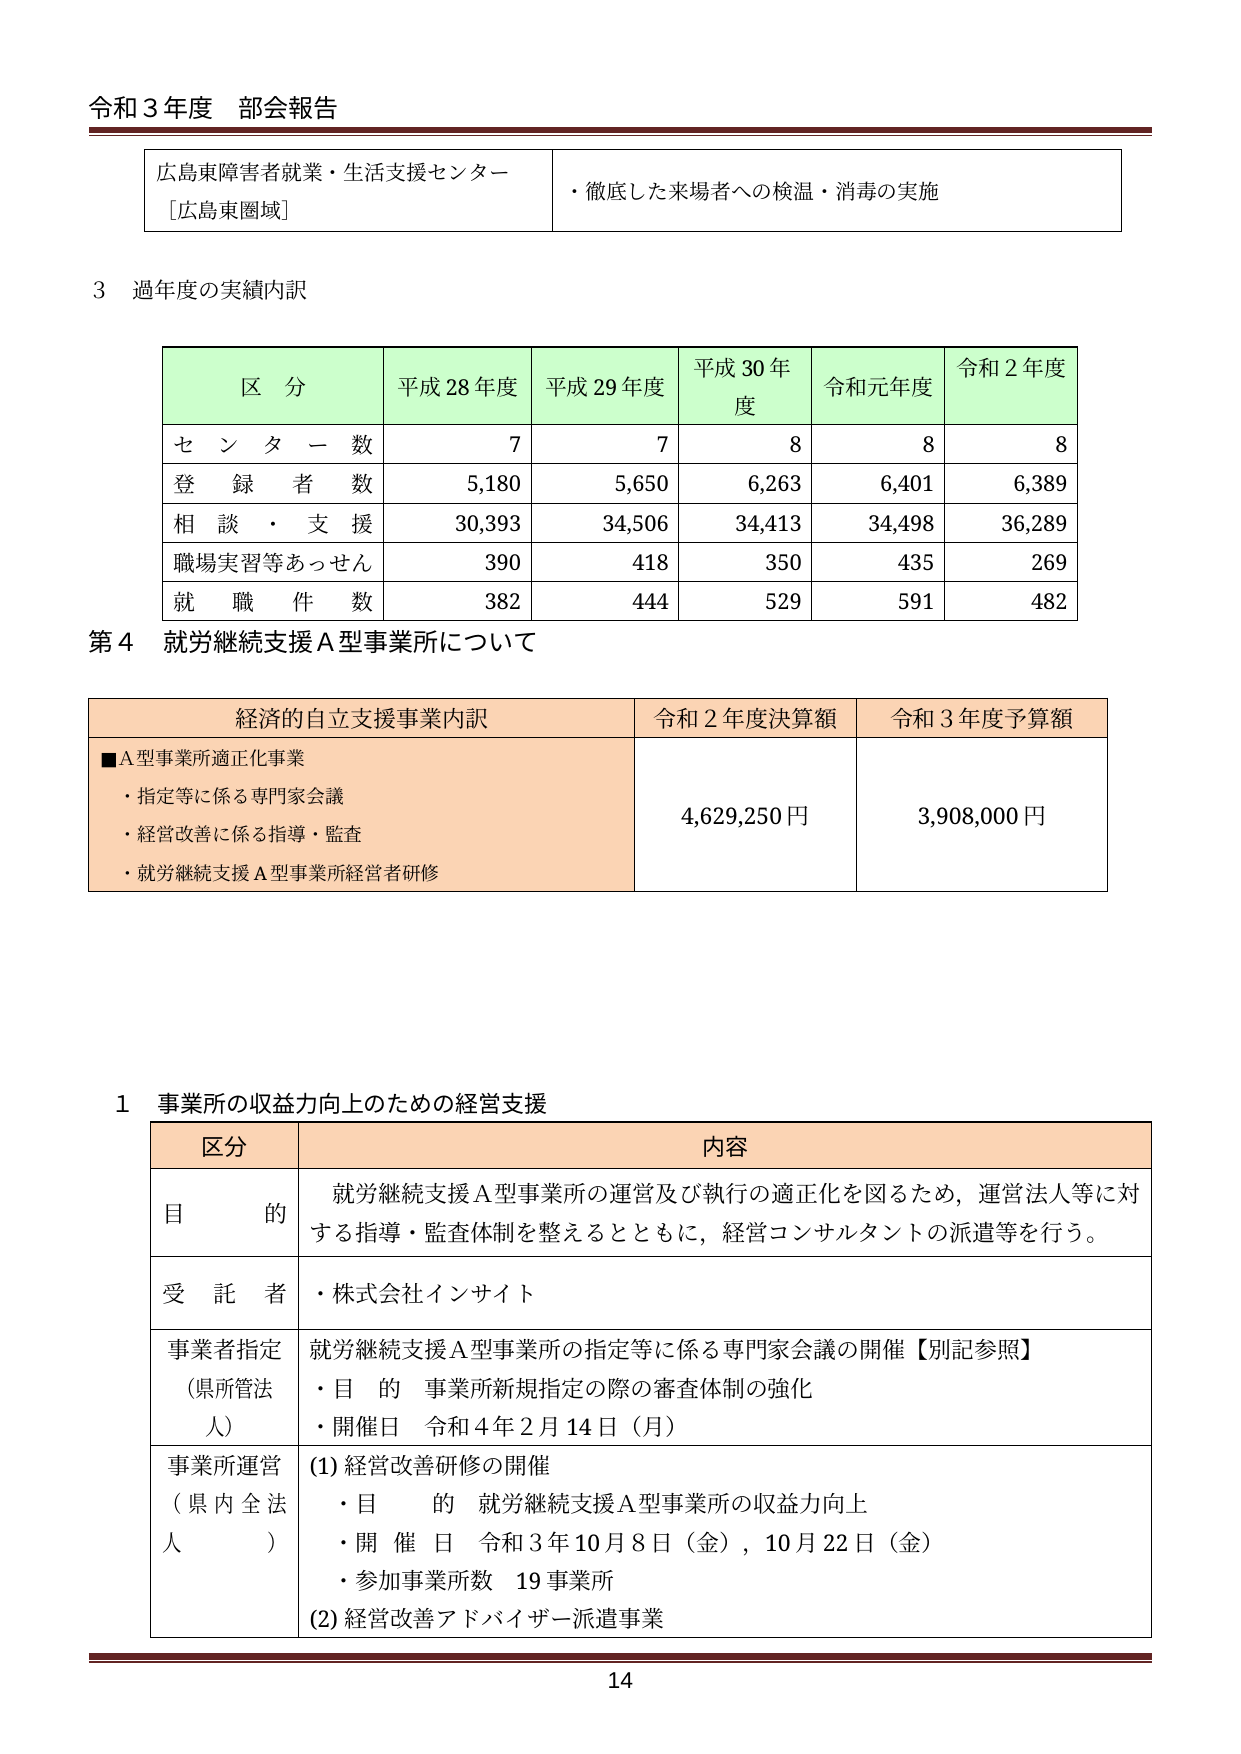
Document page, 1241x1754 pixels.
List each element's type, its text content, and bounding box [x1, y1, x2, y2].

table_cell ・徹底した来場者への検温・消毒の実施 [553, 150, 1121, 231]
table_cell 8 [945, 425, 1077, 463]
table_header 経済的自立支援事業内訳 [89, 699, 634, 737]
text １ 事業所の収益力向上のための経営支援 [89, 1083, 1152, 1121]
table_cell 269 [945, 543, 1077, 581]
table_cell 就労継続支援Ａ型事業所の運営及び執行の適正化を図るため，運営法人等に対する指導・監査体制を整えるとともに，経営コンサルタントの派遣等を行う。 [299, 1169, 1151, 1256]
table_cell 418 [532, 543, 678, 581]
table_cell 就職件数 [163, 582, 383, 620]
table_cell 職場実習等あっせん [163, 543, 383, 581]
table_header 平成28年度 [384, 348, 531, 424]
table_cell 390 [384, 543, 531, 581]
table_cell 5,650 [532, 464, 678, 502]
table_header 令和３年度予算額 [857, 699, 1107, 737]
table_cell 広島東障害者就業・生活支援センター ［広島東圏域］ [145, 150, 552, 231]
table_cell 6,263 [679, 464, 811, 502]
table_cell 6,389 [945, 464, 1077, 502]
table_cell 350 [679, 543, 811, 581]
table_header 区 分 [163, 348, 383, 424]
table_cell 8 [812, 425, 944, 463]
table_header 区分 [151, 1123, 298, 1168]
table_cell 事業者指定 （県所管法人） [151, 1330, 298, 1445]
table_cell 529 [679, 582, 811, 620]
table_cell 目的 [151, 1169, 298, 1256]
table_cell 382 [384, 582, 531, 620]
table_header 内容 [299, 1123, 1151, 1168]
table_cell センター数 [163, 425, 383, 463]
table_cell 相談・支援 [163, 504, 383, 542]
table_header 令和２年度 [945, 348, 1077, 424]
table_cell 30,393 [384, 504, 531, 542]
table_header 令和元年度 [812, 348, 944, 424]
table_cell 34,498 [812, 504, 944, 542]
table_cell 36,289 [945, 504, 1077, 542]
table_cell 事業所運営 （県内全法人） [151, 1446, 298, 1637]
table_cell 8 [679, 425, 811, 463]
table_cell ■Ａ型事業所適正化事業 ・指定等に係る専門家会議 ・経営改善に係る指導・監査 ・就労継続支援A型事業所経営者研修 [89, 738, 634, 891]
table_cell 34,413 [679, 504, 811, 542]
table_cell ・株式会社インサイト [299, 1257, 1151, 1329]
table_cell 591 [812, 582, 944, 620]
table_cell 482 [945, 582, 1077, 620]
table_cell 444 [532, 582, 678, 620]
table_cell 登録者数 [163, 464, 383, 502]
table_cell 4,629,250円 [635, 738, 856, 891]
table_cell 7 [532, 425, 678, 463]
table_cell 7 [384, 425, 531, 463]
table_cell 34,506 [532, 504, 678, 542]
text 第４ 就労継続支援Ａ型事業所について [89, 621, 1152, 659]
table_cell 3,908,000円 [857, 738, 1107, 891]
table_cell 6,401 [812, 464, 944, 502]
table_cell 就労継続支援Ａ型事業所の指定等に係る専門家会議の開催【別記参照】 ・目 的 事業所新規指定の際の審査体制の強化 ・開催日 令和４年２月14日（月） [299, 1330, 1151, 1445]
table_cell 5,180 [384, 464, 531, 502]
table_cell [299, 1446, 1151, 1637]
table_cell 受託者 [151, 1257, 298, 1329]
table_header 令和２年度決算額 [635, 699, 856, 737]
text ３ 過年度の実績内訳 [89, 270, 1152, 308]
table_cell 435 [812, 543, 944, 581]
table_header 平成29年度 [532, 348, 678, 424]
table_header 平成30年度 [679, 348, 811, 424]
